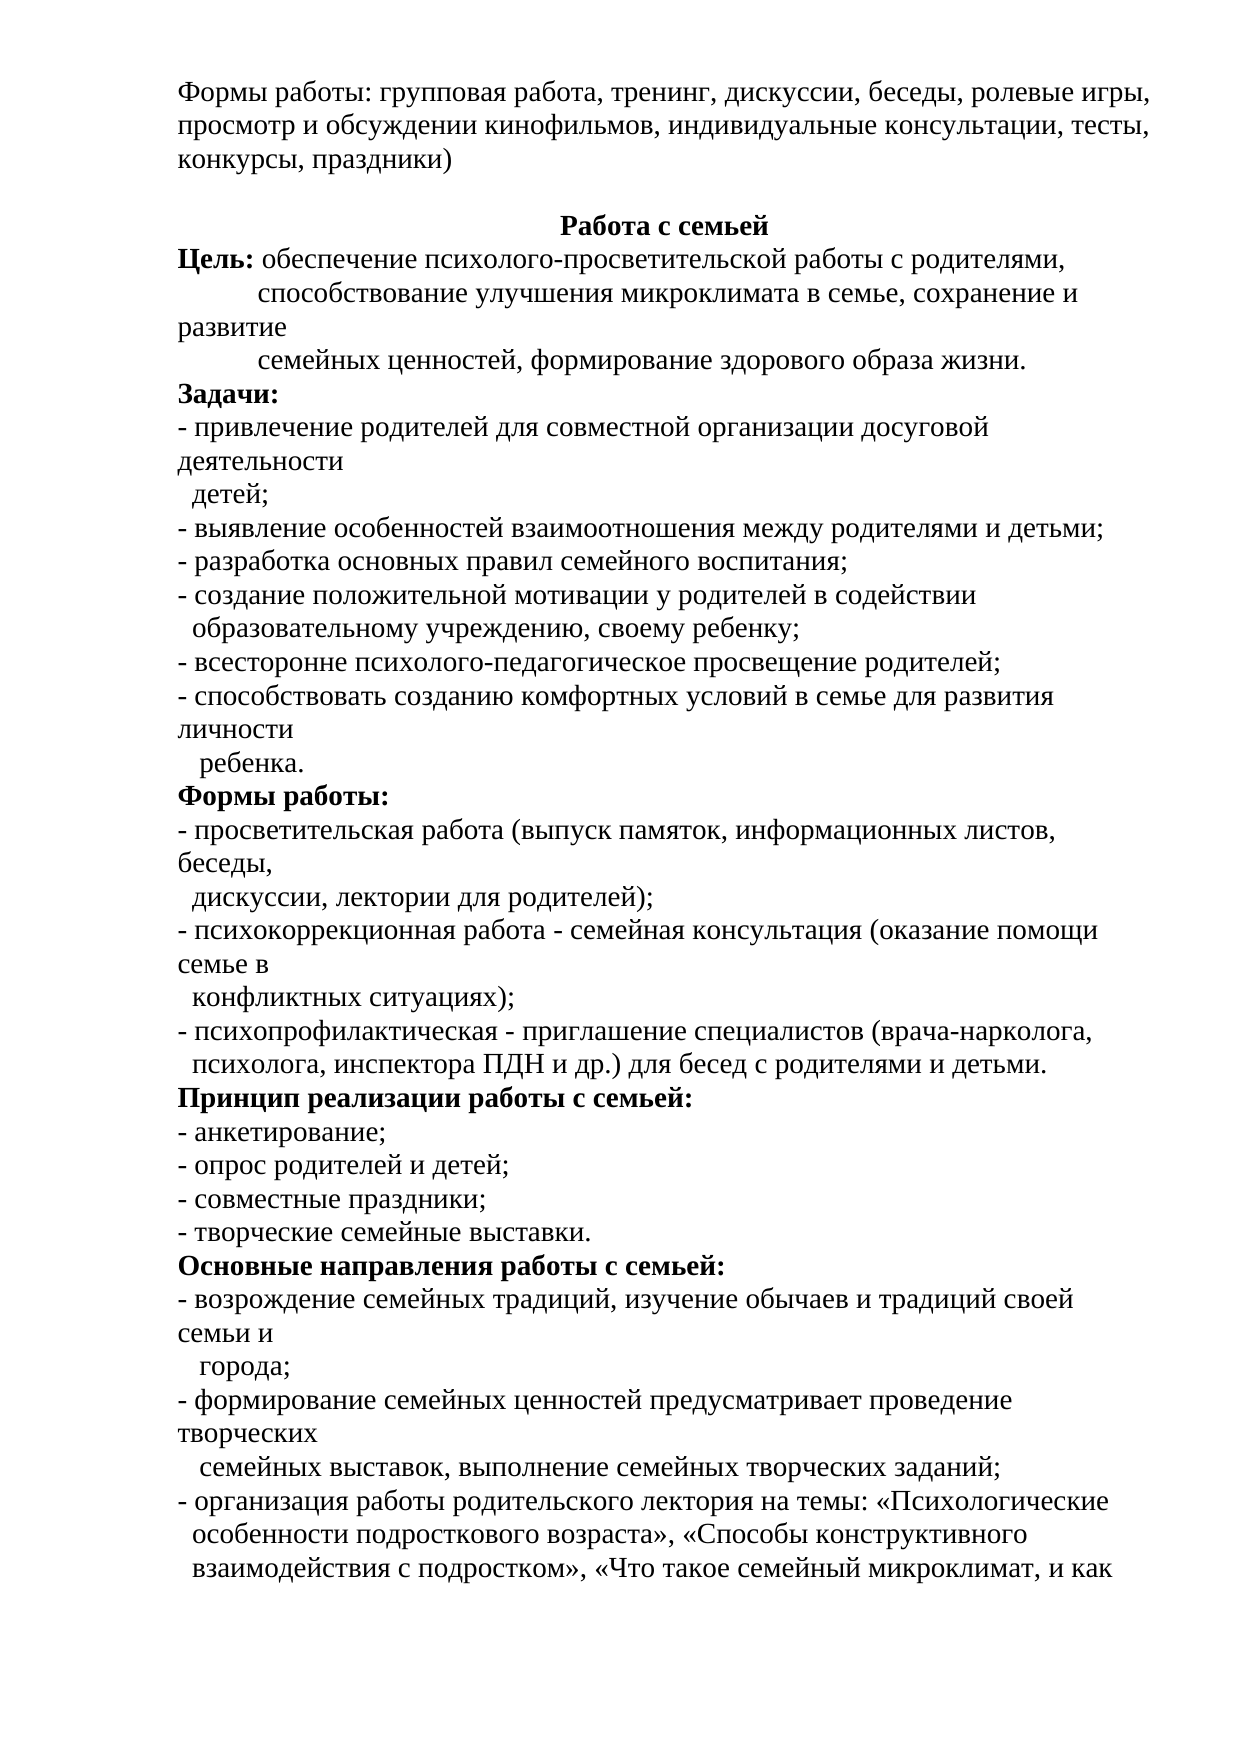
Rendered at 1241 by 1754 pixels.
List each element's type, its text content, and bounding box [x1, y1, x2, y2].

text - всесторонне психолого-педагогическое просвещение родителей; [177, 644, 1152, 678]
text - анкетирование; [177, 1114, 1152, 1147]
text Основные направления работы с семьей: [177, 1248, 1152, 1281]
text - психокоррекционная работа - семейная консультация (оказание помощи семье в [177, 912, 1152, 979]
text - совместные праздники; [177, 1181, 1152, 1214]
text детей; [177, 476, 1152, 510]
text города; [177, 1348, 1152, 1382]
text - формирование семейных ценностей предусматривает проведение творческих [177, 1382, 1152, 1449]
text - организация работы родительского лектория на темы: «Психологические [177, 1483, 1152, 1516]
text - выявление особенностей взаимоотношения между родителями и детьми; [177, 510, 1152, 543]
text Принцип реализации работы с семьей: [177, 1080, 1152, 1114]
text Работа с семьей [177, 208, 1152, 242]
text - привлечение родителей для совместной организации досуговой деятельности [177, 409, 1152, 476]
text конфликтных ситуациях); [177, 979, 1152, 1013]
text - психопрофилактическая - приглашение специалистов (врача-нарколога, [177, 1013, 1152, 1047]
text - просветительская работа (выпуск памяток, информационных листов, беседы, [177, 812, 1152, 879]
text семейных выставок, выполнение семейных творческих заданий; [177, 1449, 1152, 1483]
text взаимодействия с подростком», «Что такое семейный микроклимат, и как [177, 1550, 1152, 1583]
text - способствовать созданию комфортных условий в семье для развития личности [177, 678, 1152, 745]
text образовательному учреждению, своему ребенку; [177, 611, 1152, 644]
text ребенка. [177, 745, 1152, 778]
text Формы работы: групповая работа, тренинг, дискуссии, беседы, ролевые игры, просмотр и обсуждении кинофильмов, индивидуальные консультации, тесты, конкурсы, праздники) [177, 74, 1152, 174]
text Задачи: [177, 376, 1152, 409]
text особенности подросткового возраста», «Способы конструктивного [177, 1516, 1152, 1550]
text способствование улучшения микроклимата в семье, сохранение и развитие [177, 275, 1152, 342]
text Формы работы: [177, 778, 1152, 812]
text - опрос родителей и детей; [177, 1147, 1152, 1181]
text психолога, инспектора ПДН и др.) для бесед с родителями и детьми. [177, 1047, 1152, 1080]
text Цель: обеспечение психолого-просветительской работы с родителями, [177, 242, 1152, 275]
text - возрождение семейных традиций, изучение обычаев и традиций своей семьи и [177, 1281, 1152, 1348]
text - творческие семейные выставки. [177, 1214, 1152, 1248]
text дискуссии, лектории для родителей); [177, 879, 1152, 912]
text семейных ценностей, формирование здорового образа жизни. [177, 342, 1152, 376]
text - создание положительной мотивации у родителей в содействии [177, 577, 1152, 611]
text - разработка основных правил семейного воспитания; [177, 543, 1152, 577]
